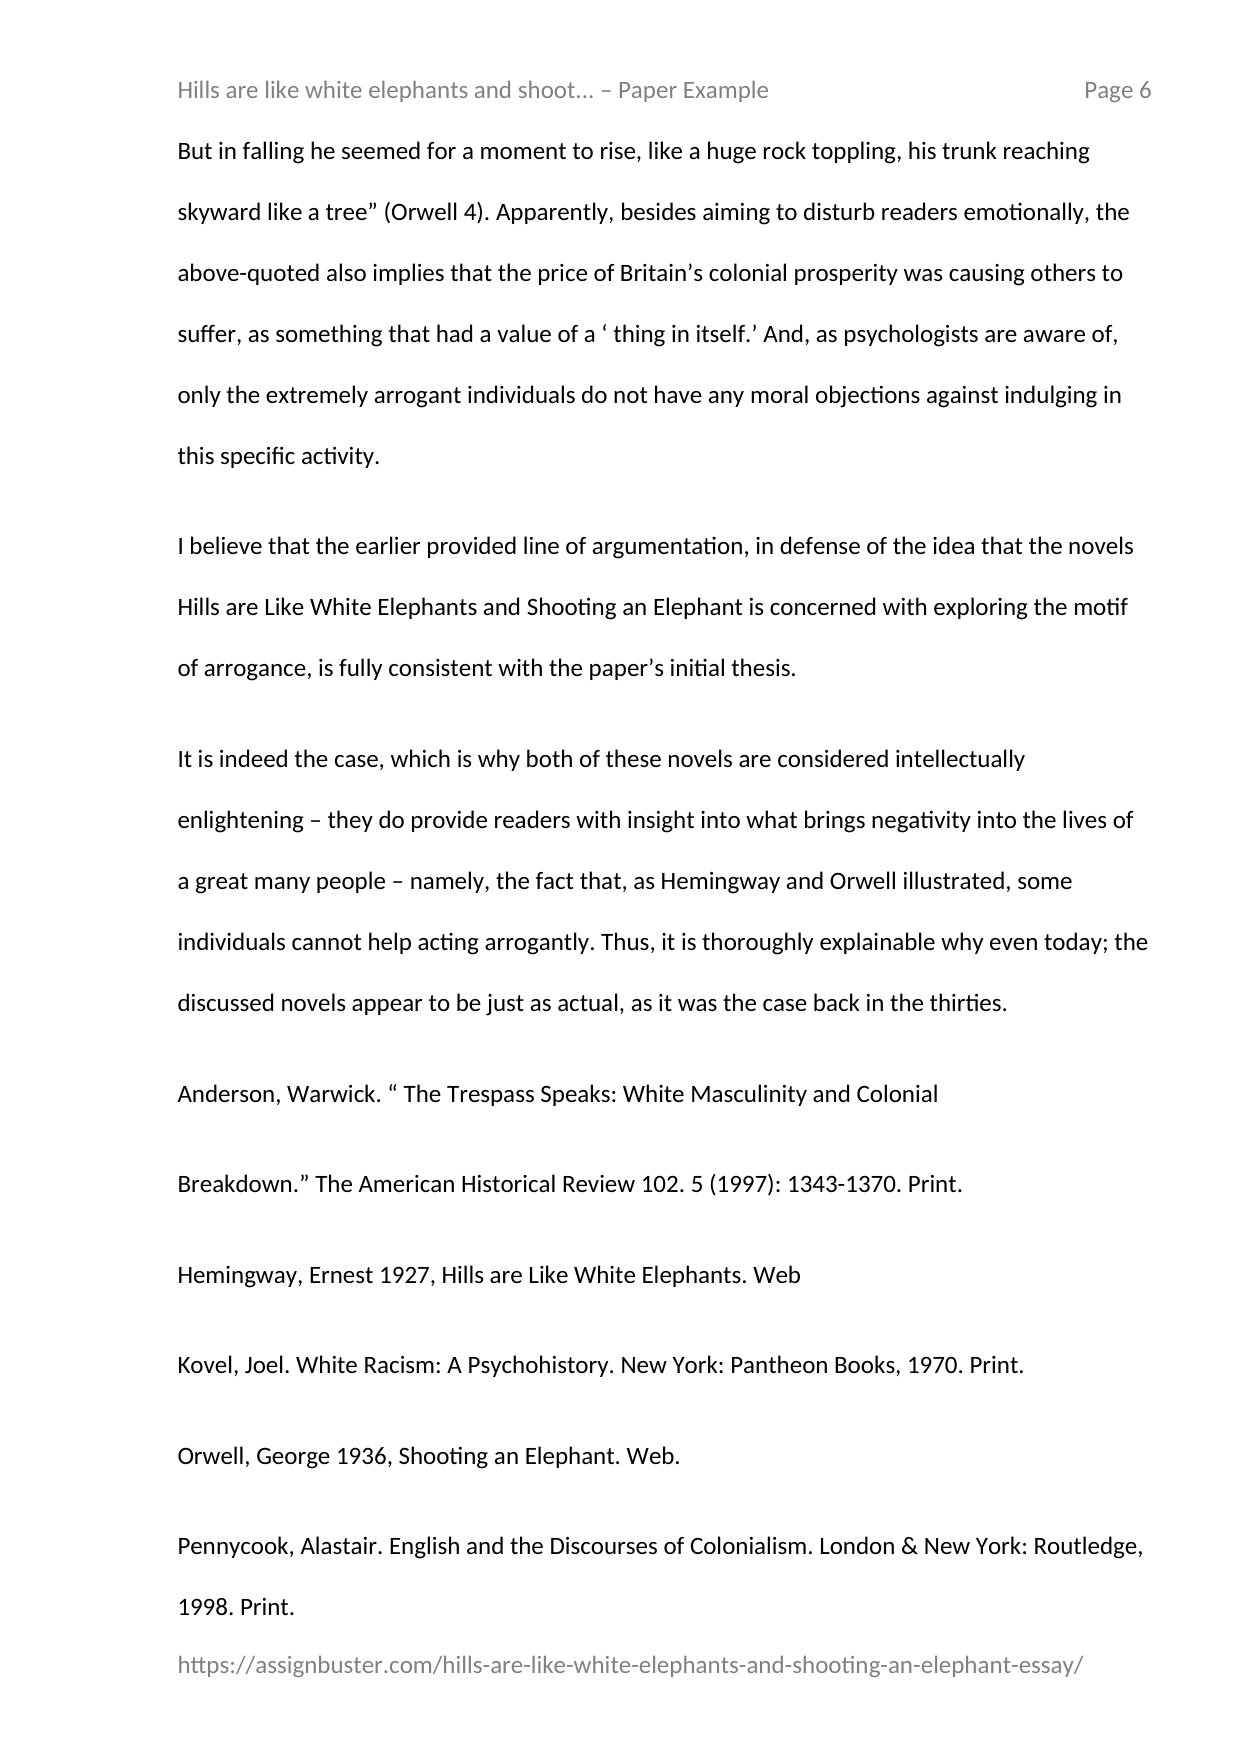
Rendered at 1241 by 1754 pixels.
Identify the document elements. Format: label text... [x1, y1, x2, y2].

text Breakdown.” The American Historical Review 102. 5 (1997): 1343-1370. Print. [177, 1168, 1152, 1199]
text I believe that the earlier provided line of argumentation, in defense of the idea that the novels Hills are Like White Elephants and Shooting an Elephant is concerned with exploring the motif of arrogance, is fully consistent with the paper’s initial thesis. [177, 531, 1152, 683]
text But in falling he seemed for a moment to rise, like a huge rock toppling, his trunk reaching skyward like a tree” (Orwell 4). Apparently, besides aiming to disturb readers emotionally, the above-quoted also implies that the price of Britain’s colonial prosperity was causing others to suffer, as something that had a value of a ‘ thing in itself.’ And, as psychologists are aware of, only the extremely arrogant individuals do not have any moral objections against indulging in this specific activity. [177, 135, 1152, 471]
text Orwell, George 1936, Shooting an Elephant. Web. [177, 1440, 1152, 1470]
text Kovel, Joel. White Racism: A Psychohistory. New York: Pantheon Books, 1970. Print. [177, 1349, 1152, 1380]
text Anderson, Warwick. “ The Trespass Speaks: White Masculinity and Colonial [177, 1078, 1152, 1108]
text It is indeed the case, which is why both of these novels are considered intellectually enlightening – they do provide readers with insight into what brings negativity into the lives of a great many people – namely, the fact that, as Hemingway and Orwell illustrated, some individuals cannot help acting arrogantly. Thus, it is thoroughly explainable why even today; the discussed novels appear to be just as actual, as it was the case back in the thirties. [177, 743, 1152, 1018]
text Hemingway, Ernest 1927, Hills are Like White Elephants. Web [177, 1259, 1152, 1289]
text Pennycook, Alastair. English and the Discourses of Colonialism. London & New York: Routledge, 1998. Print. [177, 1530, 1152, 1622]
